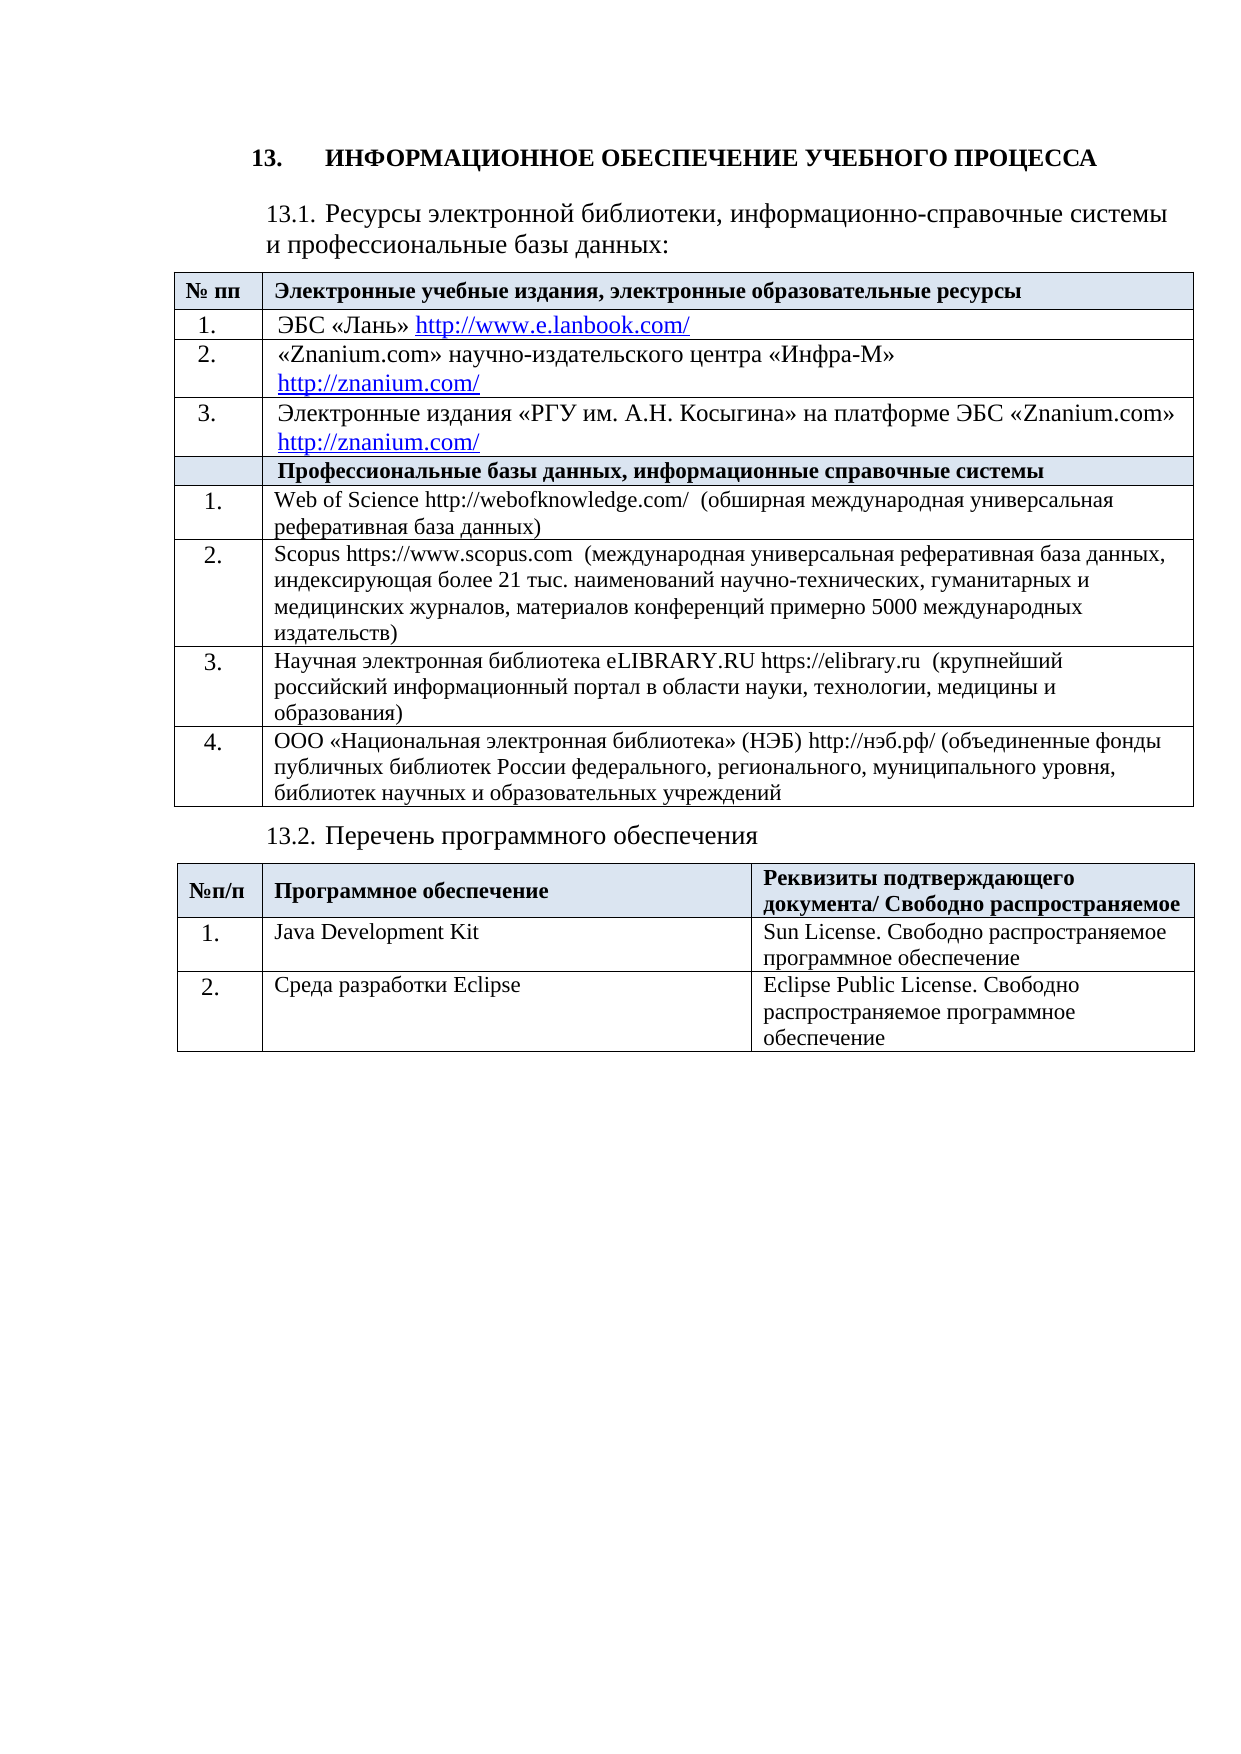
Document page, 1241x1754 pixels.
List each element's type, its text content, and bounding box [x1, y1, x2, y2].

table_cell [178, 972, 262, 1051]
table_cell Sun License. Свободно распространяемое программное обеспечение [752, 918, 1194, 971]
table_cell Электронные издания «РГУ им. А.Н. Косыгина» на платформе ЭБС «Znanium.com» http://znanium.com/ [263, 398, 1193, 456]
table_cell Scopus https://www.scopus.com (международная универсальная реферативная база данных, индексирующая более 21 тыс. наименований научно-технических, гуманитарных и медицинских журналов, материалов конференций примерно 5000 международных издательств) [263, 540, 1193, 646]
table_cell [175, 310, 262, 338]
table_cell [175, 540, 262, 646]
table_cell «Znanium.com» научно-издательского центра «Инфра-М» http://znanium.com/ [263, 340, 1193, 397]
table_cell [175, 486, 262, 539]
table_cell [178, 918, 262, 971]
table_cell [175, 340, 262, 397]
subtitle Перечень программного обеспечения [266, 819, 1181, 851]
table_cell Профессиональные базы данных, информационные справочные системы [263, 457, 1193, 485]
table_cell ООО «Национальная электронная библиотека» (НЭБ) http://нэб.рф/ (объединенные фонды публичных библиотек России федерального, регионального, муниципального уровня, библиотек научных и образовательных учреждений [263, 727, 1193, 806]
table_cell Среда разработки Eclipse [263, 972, 751, 1051]
table_cell Eclipse Public License. Свободно распространяемое программное обеспечение [752, 972, 1194, 1051]
subtitle ИНФОРМАЦИОННОЕ ОБЕСПЕЧЕНИЕ УЧЕБНОГО ПРОЦЕССА [251, 143, 1181, 172]
table_cell Java Development Kit [263, 918, 751, 971]
table_header № пп [175, 273, 262, 309]
table_cell [175, 647, 262, 726]
table_header №п/п [178, 864, 262, 917]
table_cell Web of Science http://webofknowledge.com/ (обширная международная универсальная реферативная база данных) [263, 486, 1193, 539]
subtitle Ресурсы электронной библиотеки, информационно-справочные системы и профессиональные базы данных: [266, 197, 1181, 259]
table_cell [175, 457, 262, 485]
table_cell Научная электронная библиотека еLIBRARY.RU https://elibrary.ru (крупнейший российский информационный портал в области науки, технологии, медицины и образования) [263, 647, 1193, 726]
table_header Программное обеспечение [263, 864, 751, 917]
table_header Электронные учебные издания, электронные образовательные ресурсы [263, 273, 1193, 309]
table_cell [175, 727, 262, 806]
table_cell ЭБС «Лань» http://www.e.lanbook.com/ [263, 310, 1193, 338]
table_header Реквизиты подтверждающего документа/ Свободно распространяемое [752, 864, 1194, 917]
table_cell [175, 398, 262, 456]
